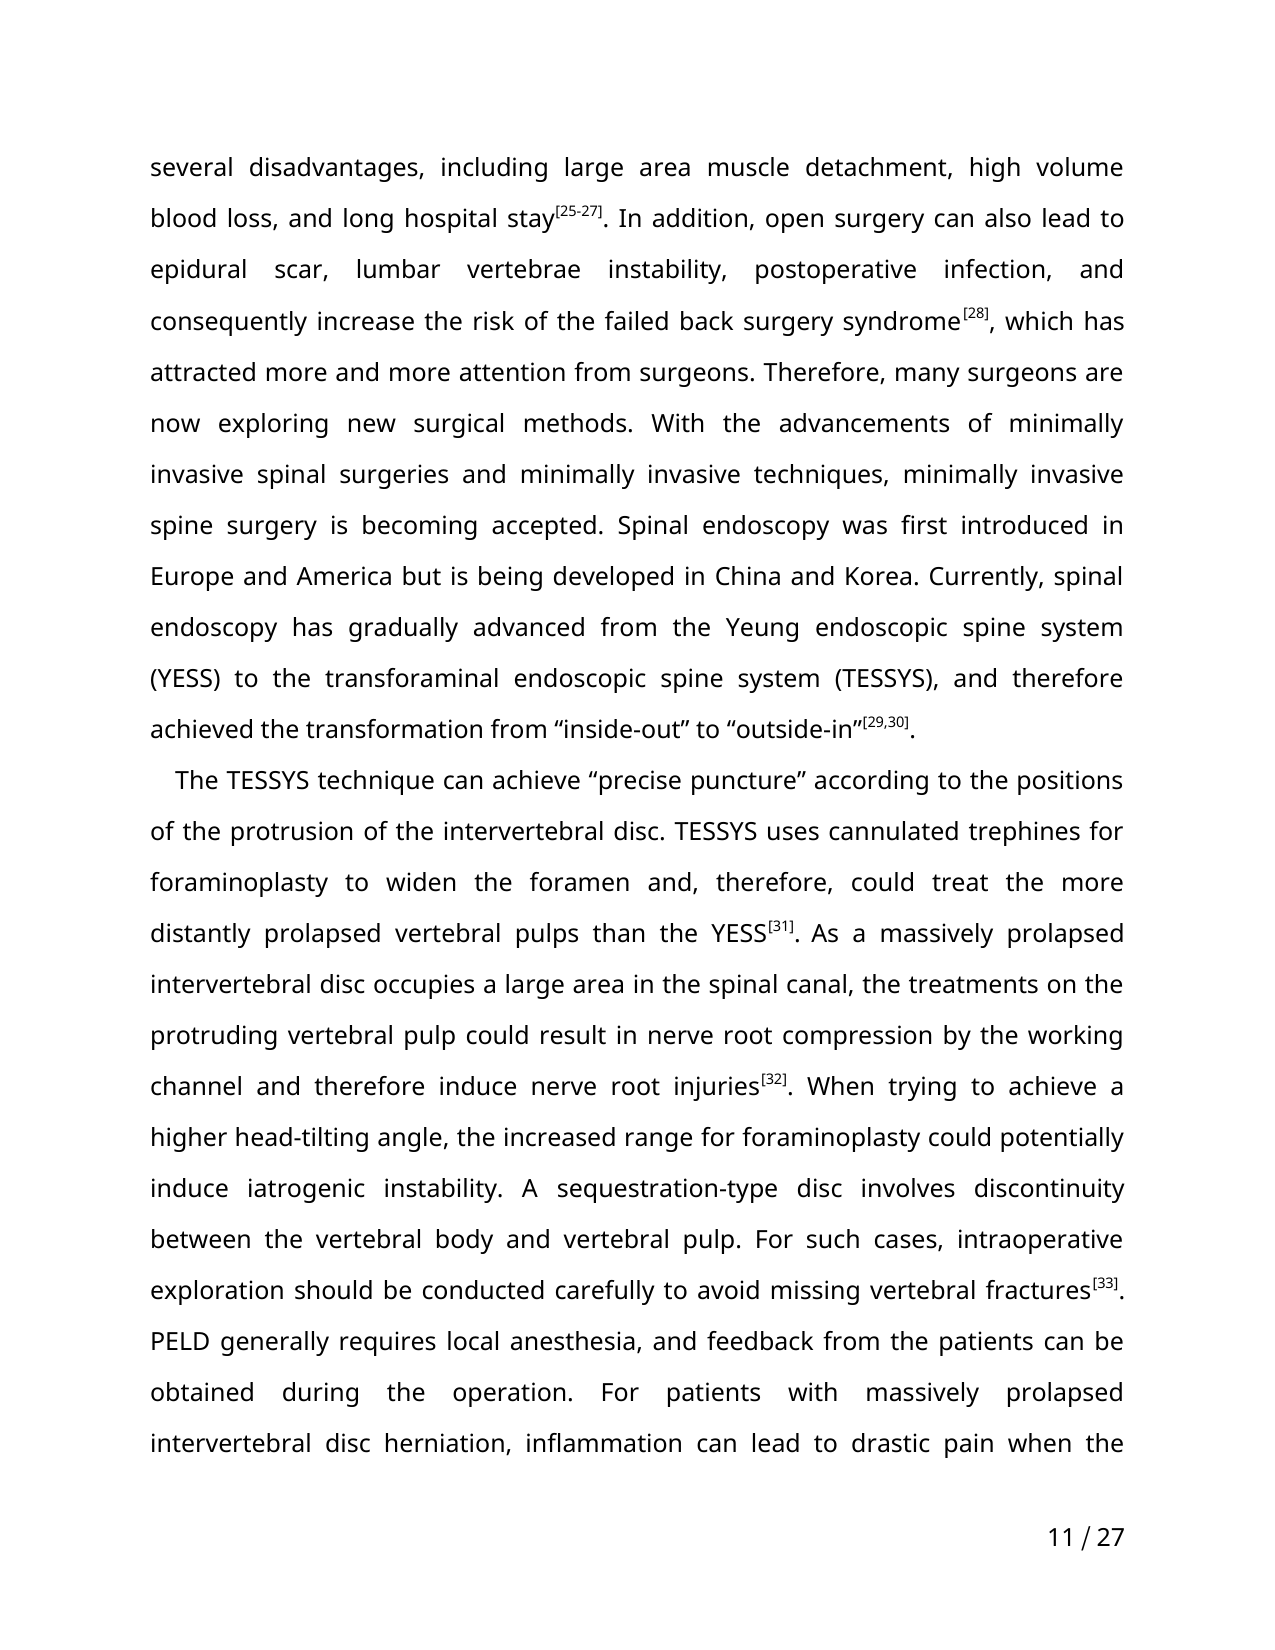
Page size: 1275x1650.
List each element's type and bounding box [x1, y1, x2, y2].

text [150, 762, 1125, 1460]
text [150, 150, 1125, 746]
